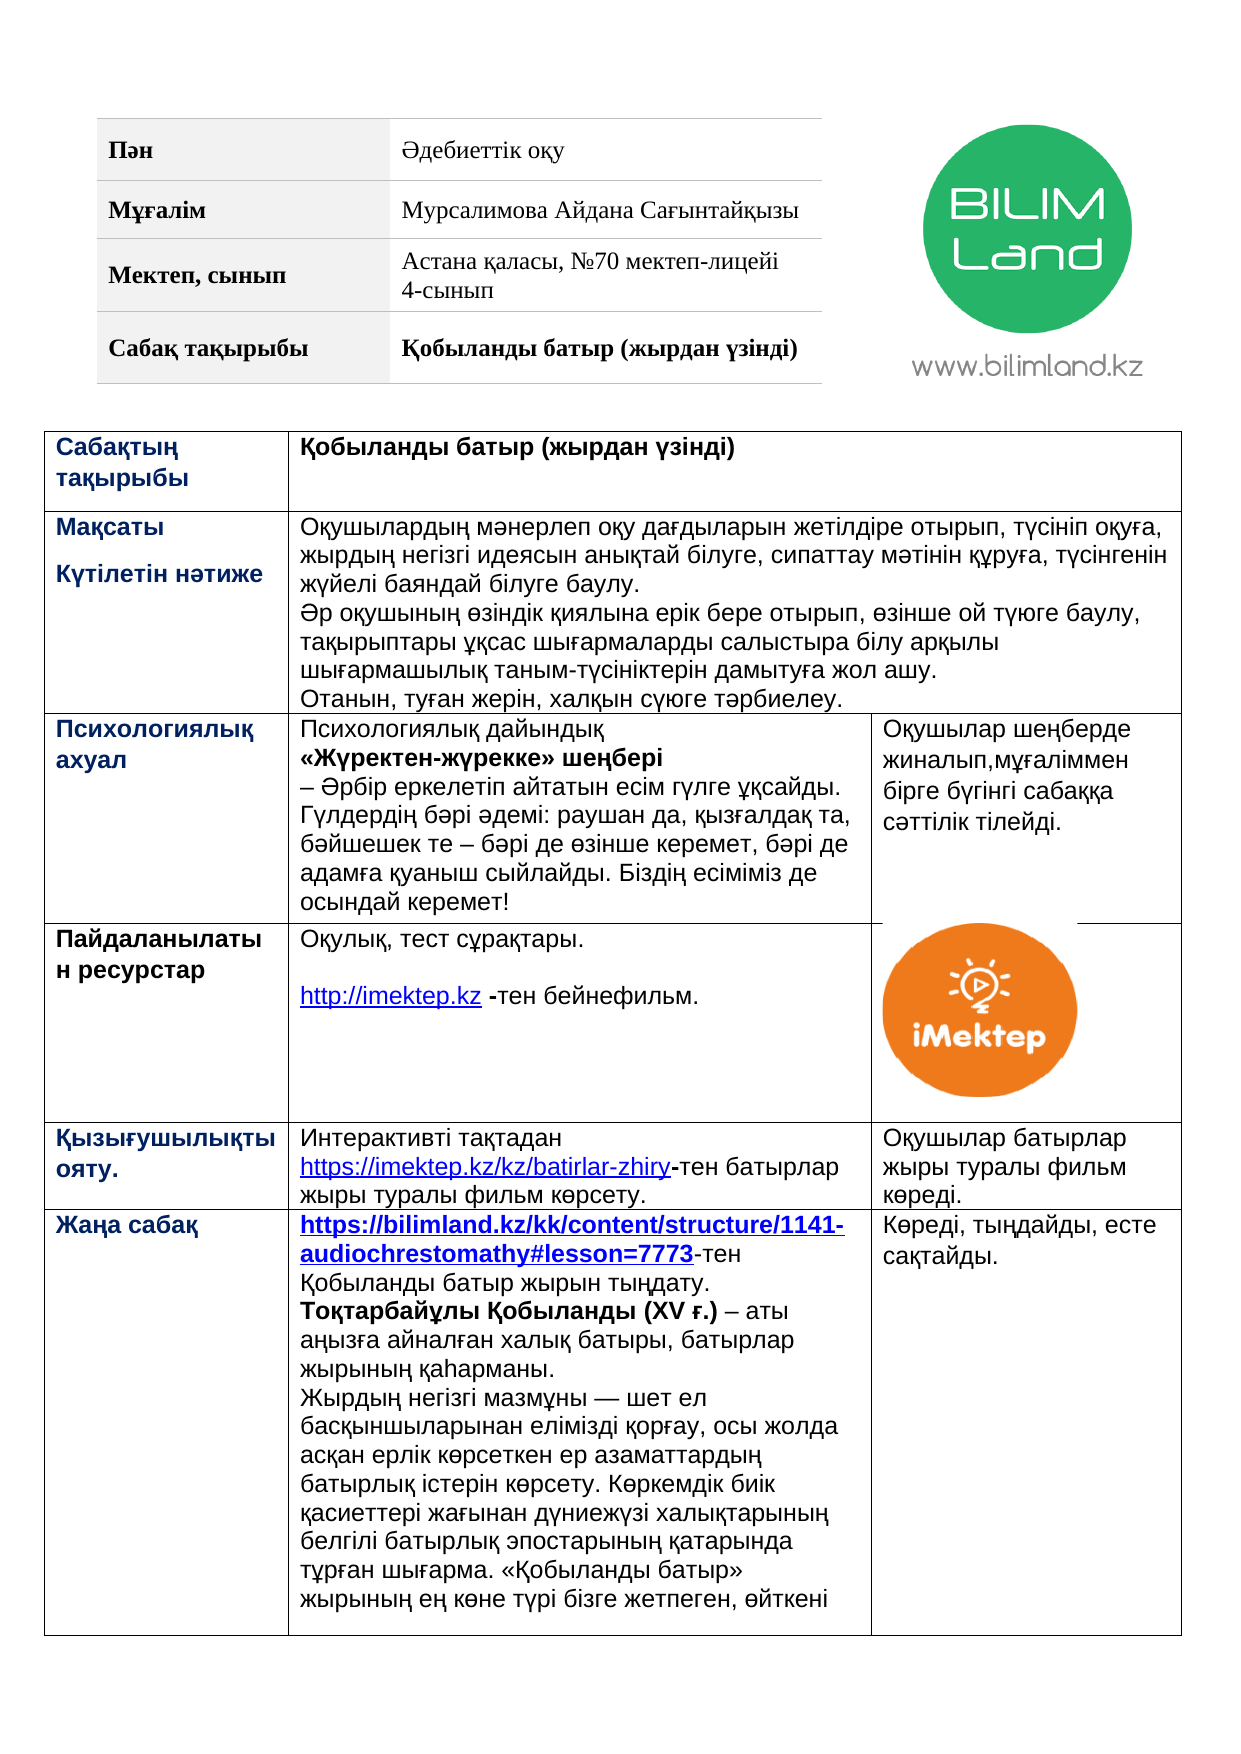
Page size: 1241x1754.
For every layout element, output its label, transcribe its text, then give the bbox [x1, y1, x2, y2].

picture [882, 923, 1078, 1097]
table_cell Қобыланды батыр (жырдан үзінді) [390, 312, 822, 383]
table_cell Оқулық, тест сұрақтары. http://imektep.kz -тен бейнефильм. [289, 924, 871, 1122]
table_cell Сабақ тақырыбы [97, 312, 390, 383]
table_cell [289, 1210, 871, 1635]
table_header Әдебиеттік оқу [390, 119, 822, 180]
table_cell Психологиялық ахуал [45, 714, 288, 923]
table_cell Мектеп, сынып [97, 239, 390, 311]
table_cell Мұғалім [97, 181, 390, 238]
table_cell Жаңа сабақ [45, 1210, 288, 1635]
table_cell Қызығушылықты ояту. [45, 1123, 288, 1209]
table_cell Астана қаласы, №70 мектеп-лицейі 4-сынып [390, 239, 822, 311]
table_cell Оқушылардың мәнерлеп оқу дағдыларын жетілдіре отырып, түсініп оқуға, жырдың негізгі идеясын анықтай білуге, сипаттау мәтінін құруға, түсінгенін жүйелі баяндай білуге баулу. Әр оқушының өзіндік қиялына ерік бере отырып, өзінше ой түюге баулу, тақырыптары ұқсас шығармаларды салыстыра білу арқылы шығармашылық таным-түсініктерін дамытуға жол ашу. Отанын, туған жерін, халқын сүюге тәрбиелеу. [289, 512, 1181, 713]
table_header Қобыланды батыр (жырдан үзінді) [289, 432, 1181, 511]
table_cell Интерактивті тақтадан https://imektep.kz/kz/batirlar-zhiry-тен батырлар жыры туралы фильм көрсету. [289, 1123, 871, 1209]
table_cell Пайдаланылатын ресурстар [45, 924, 288, 1122]
table_header Сабақтың тақырыбы [45, 432, 288, 511]
table_cell Мурсалимова Айдана Сағынтайқызы [390, 181, 822, 238]
table_cell Оқушылар шеңберде жиналып,мұғаліммен бірге бүгінгі сабаққа сәттілік тілейді. [872, 714, 1181, 923]
table_cell Психологиялық дайындық «Жүректен-жүрекке» шеңбері – Әрбір еркелетіп айтатын есім гүлге ұқсайды. Гүлдердің бәрі әдемі: раушан да, қызғалдақ та, бәйшешек те – бәрі де өзінше керемет, бәрі де адамға қуаныш сыйлайды. Біздің есіміміз де осындай керемет! [289, 714, 871, 923]
table_cell Мақсаты Күтілетін нәтиже [45, 512, 288, 713]
table_cell [872, 924, 1181, 1122]
table_cell Оқушылар батырлар жыры туралы фильм көреді. [872, 1123, 1181, 1209]
table_header Пән [97, 119, 390, 180]
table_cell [872, 1210, 1181, 1635]
picture [903, 119, 1151, 384]
table_header [822, 118, 1232, 383]
